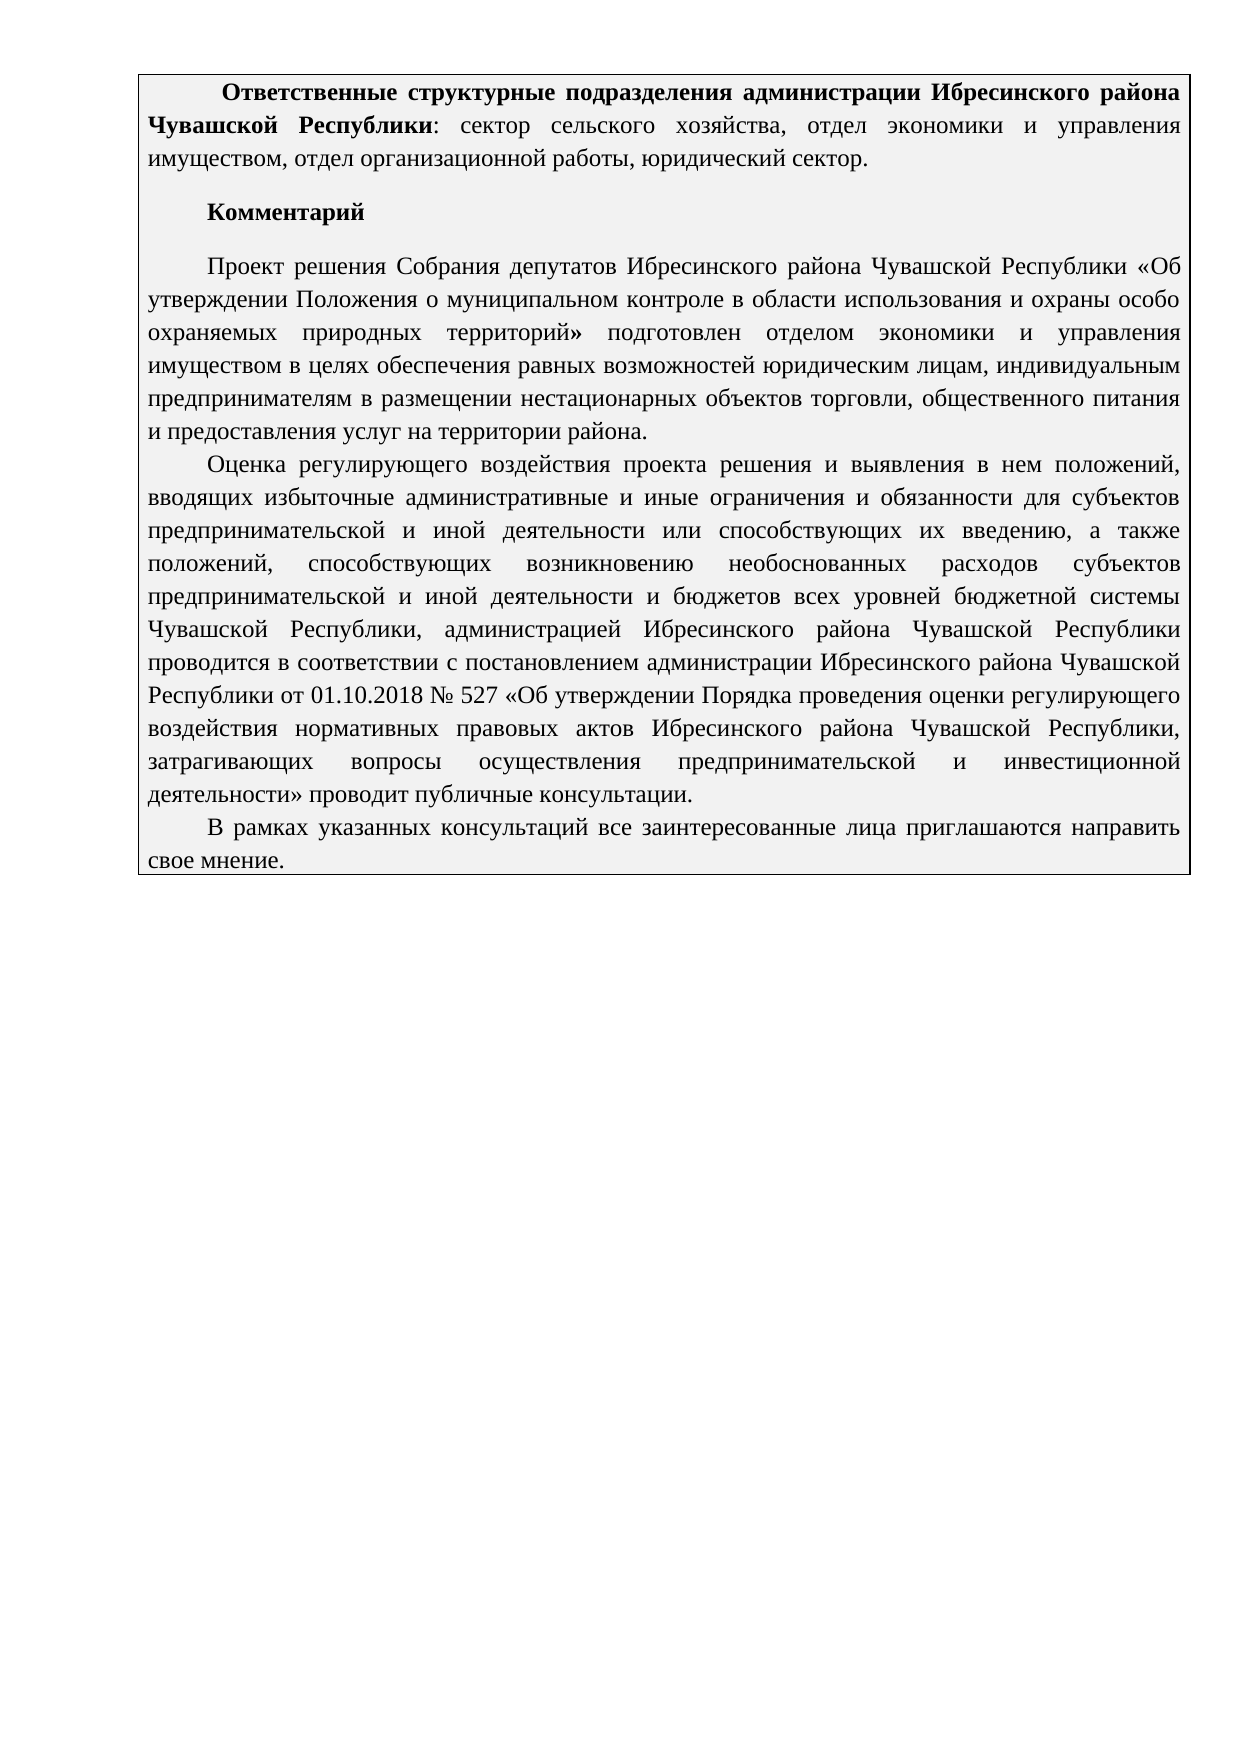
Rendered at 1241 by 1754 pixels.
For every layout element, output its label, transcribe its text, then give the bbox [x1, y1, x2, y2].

text Оценка регулирующего воздействия проекта решения и выявления в нем положений, вводящих избыточные административные и иные ограничения и обязанности для субъектов предпринимательской и иной деятельности или способствующих их введению, а также положений, способствующих возникновению необоснованных расходов субъектов предпринимательской и иной деятельности и бюджетов всех уровней бюджетной системы Чувашской Республики, администрацией Ибресинского района Чувашской Республики проводится в соответствии с постановлением администрации Ибресинского района Чувашской Республики от 01.10.2018 № 527 «Об утверждении Порядка проведения оценки регулирующего воздействия нормативных правовых актов Ибресинского района Чувашской Республики, затрагивающих вопросы осуществления предпринимательской и инвестиционной деятельности» проводит публичные консультации. [139, 446, 1189, 808]
text Комментарий [139, 194, 1189, 226]
text В рамках указанных консультаций все заинтересованные лица приглашаются направить свое мнение. [139, 809, 1189, 874]
text Ответственные структурные подразделения администрации Ибресинского района Чувашской Республики: сектор сельского хозяйства, отдел экономики и управления имуществом, отдел организационной работы, юридический сектор. [139, 75, 1189, 172]
text Проект решения Собрания депутатов Ибресинского района Чувашской Республики «Об утверждении Положения о муниципальном контроле в области использования и охраны особо охраняемых природных территорий» подготовлен отделом экономики и управления имуществом в целях обеспечения равных возможностей юридическим лицам, индивидуальным предпринимателям в размещении нестационарных объектов торговли, общественного питания и предоставления услуг на территории района. [139, 248, 1189, 444]
